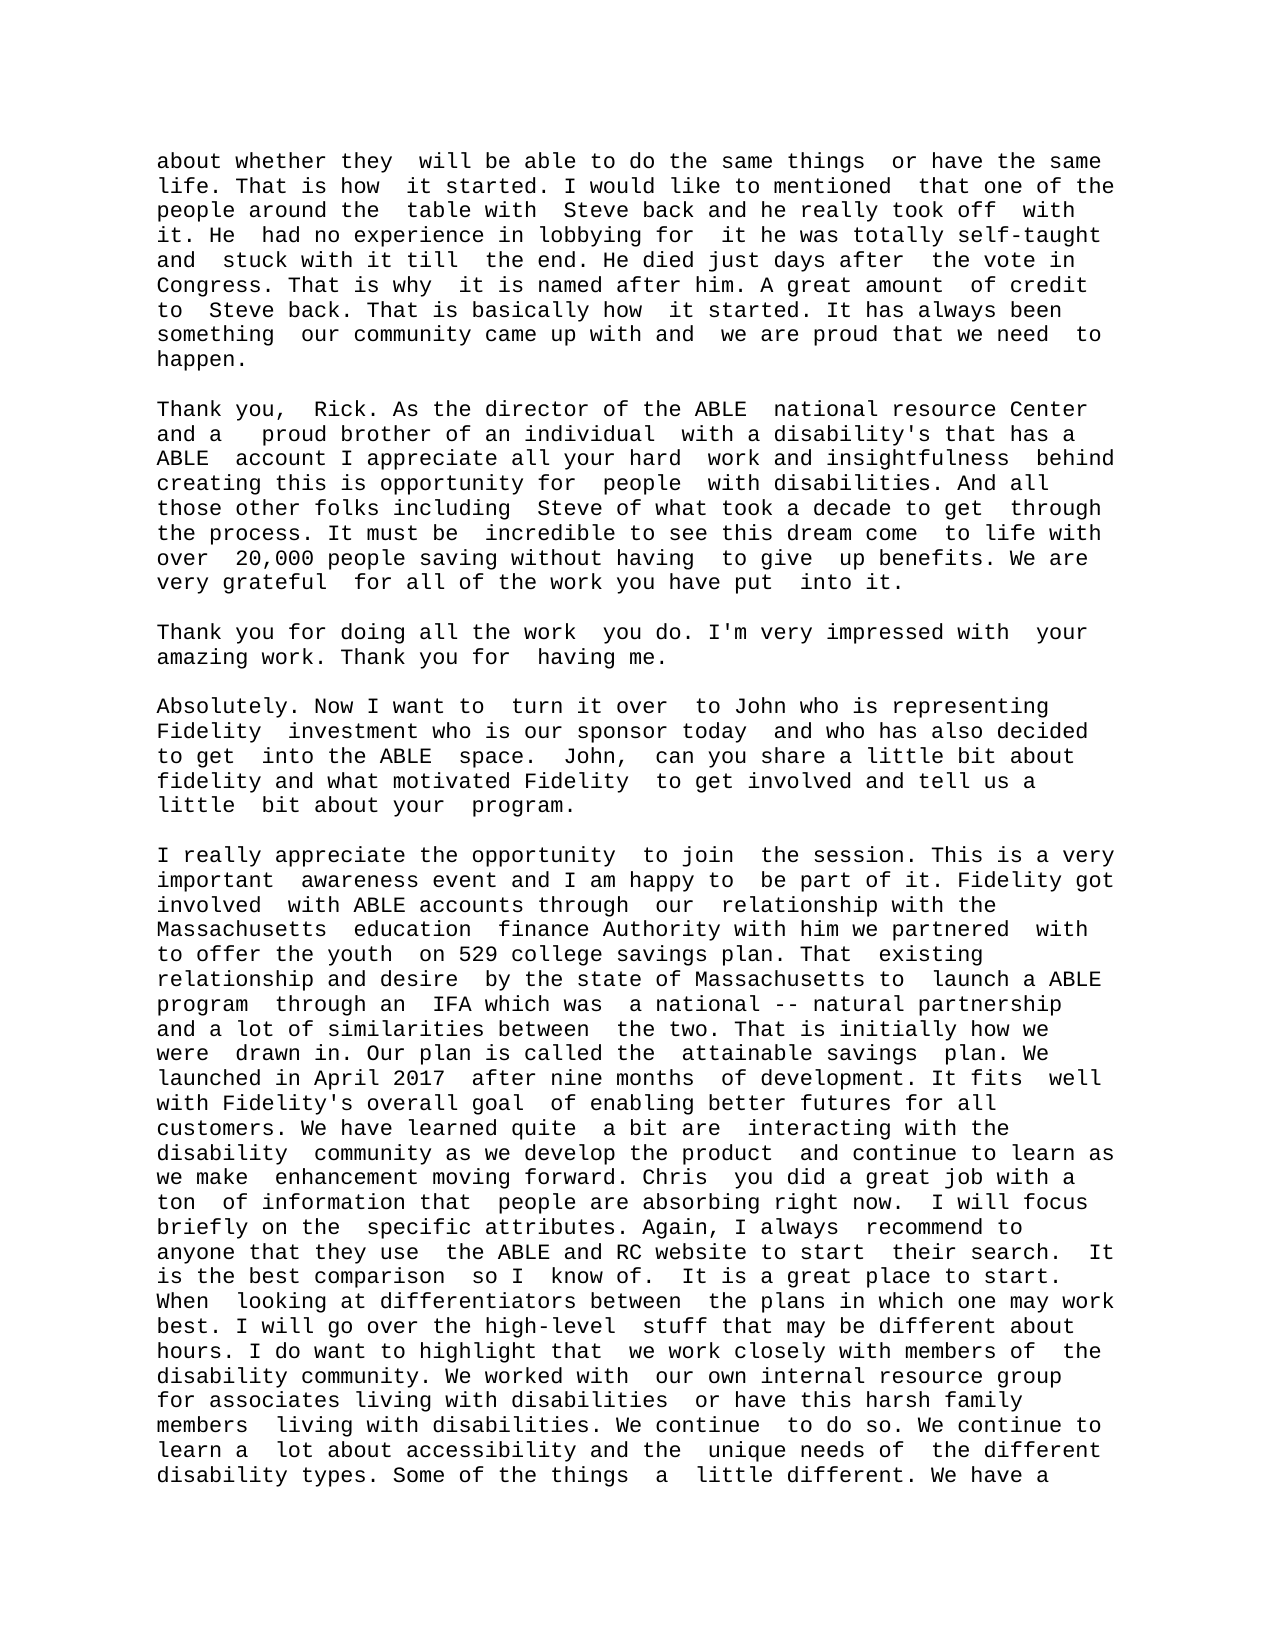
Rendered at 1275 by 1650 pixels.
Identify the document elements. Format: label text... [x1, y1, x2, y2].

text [156, 150, 1118, 373]
text Absolutely. Now I want to turn it over to John who is representing Fidelity investment who is our sponsor today and who has also decided to get into the ABLE space. John, can you share a little bit about fidelity and what motivated Fidelity to get involved and tell us a little bit about your program. [156, 695, 1118, 819]
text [156, 844, 1118, 1489]
text Thank you for doing all the work you do. I'm very impressed with your amazing work. Thank you for having me. [156, 621, 1118, 671]
text Thank you, Rick. As the director of the ABLE national resource Center and a proud brother of an individual with a disability's that has a ABLE account I appreciate all your hard work and insightfulness behind creating this is opportunity for people with disabilities. And all those other folks including Steve of what took a decade to get through the process. It must be incredible to see this dream come to life with over 20,000 people saving without having to give up benefits. We are very grateful for all of the work you have put into it. [156, 398, 1118, 596]
